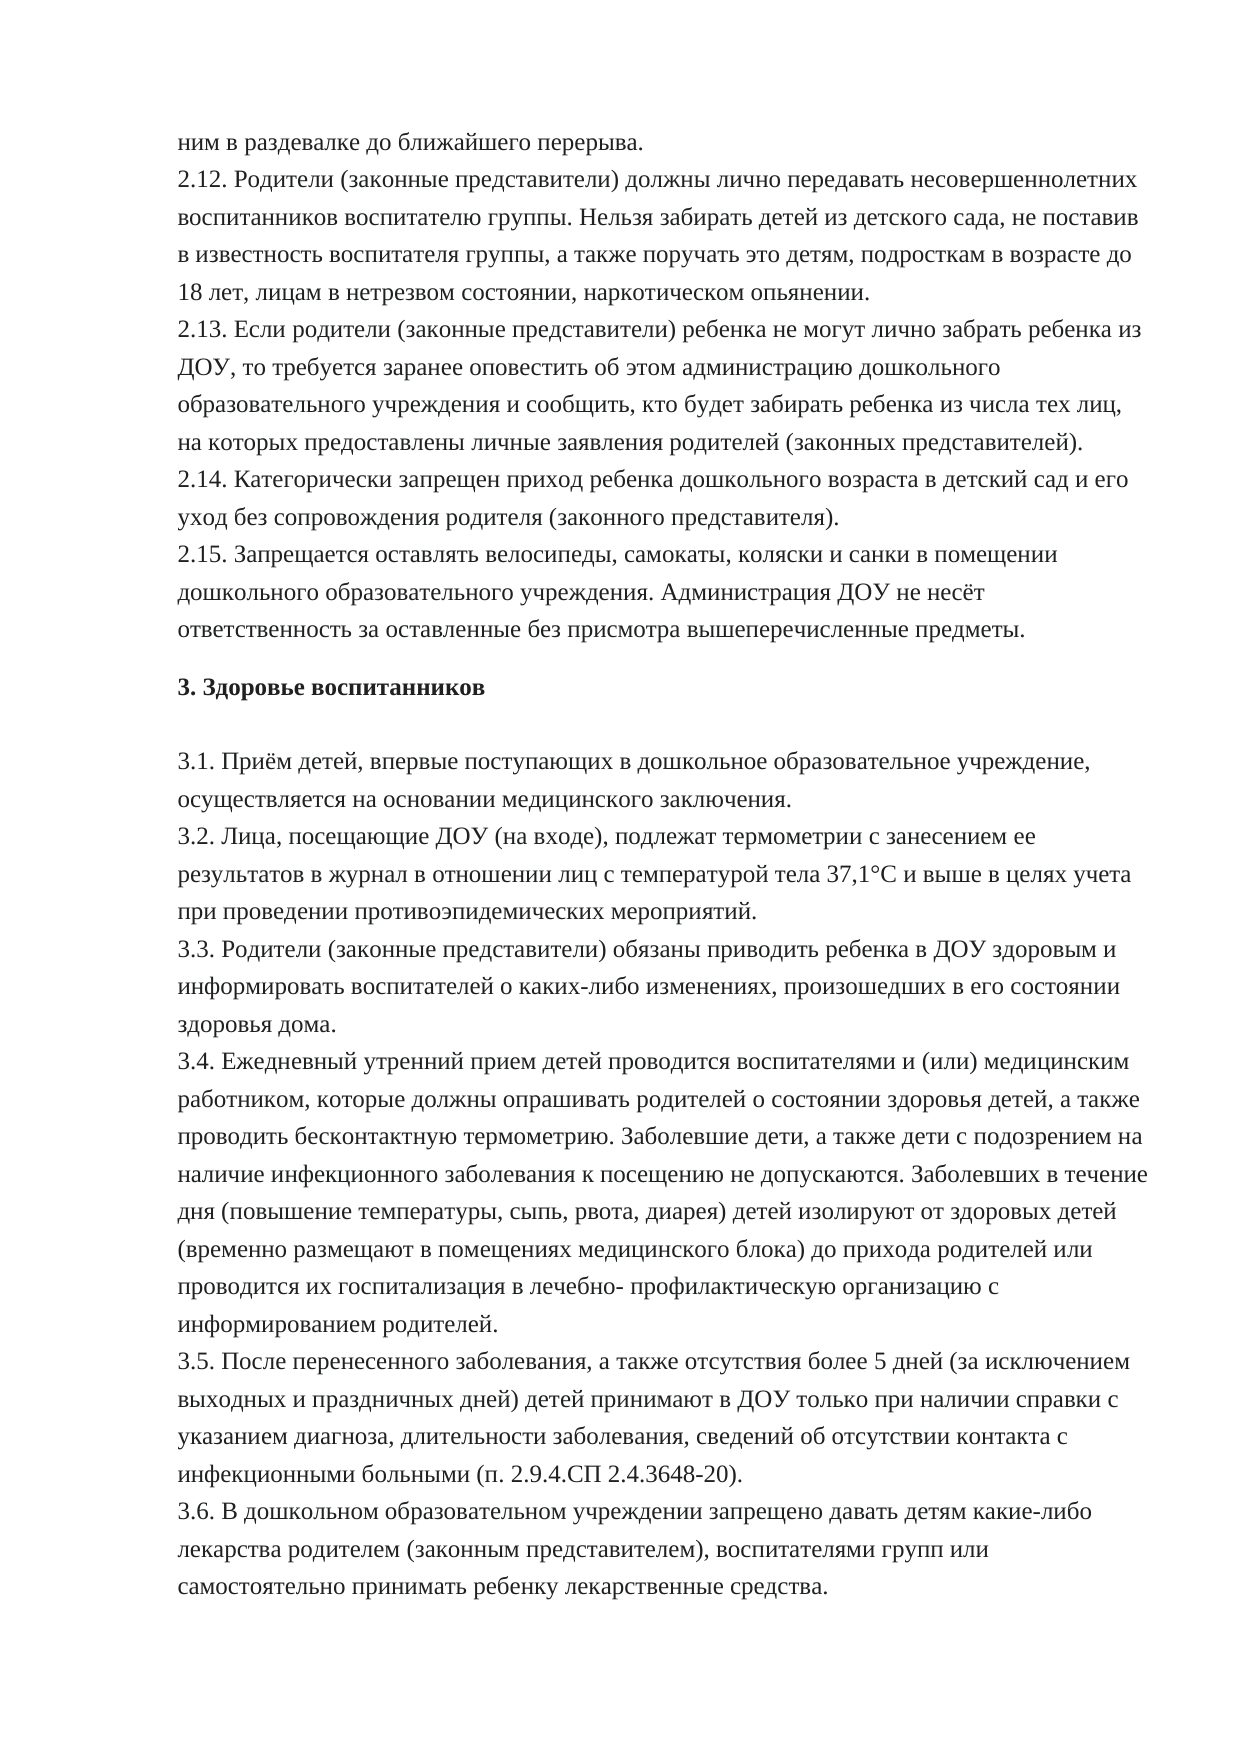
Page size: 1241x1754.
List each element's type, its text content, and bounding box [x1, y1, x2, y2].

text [177, 118, 1152, 643]
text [177, 737, 1152, 1600]
text 3. Здоровье воспитанников [177, 672, 1152, 701]
